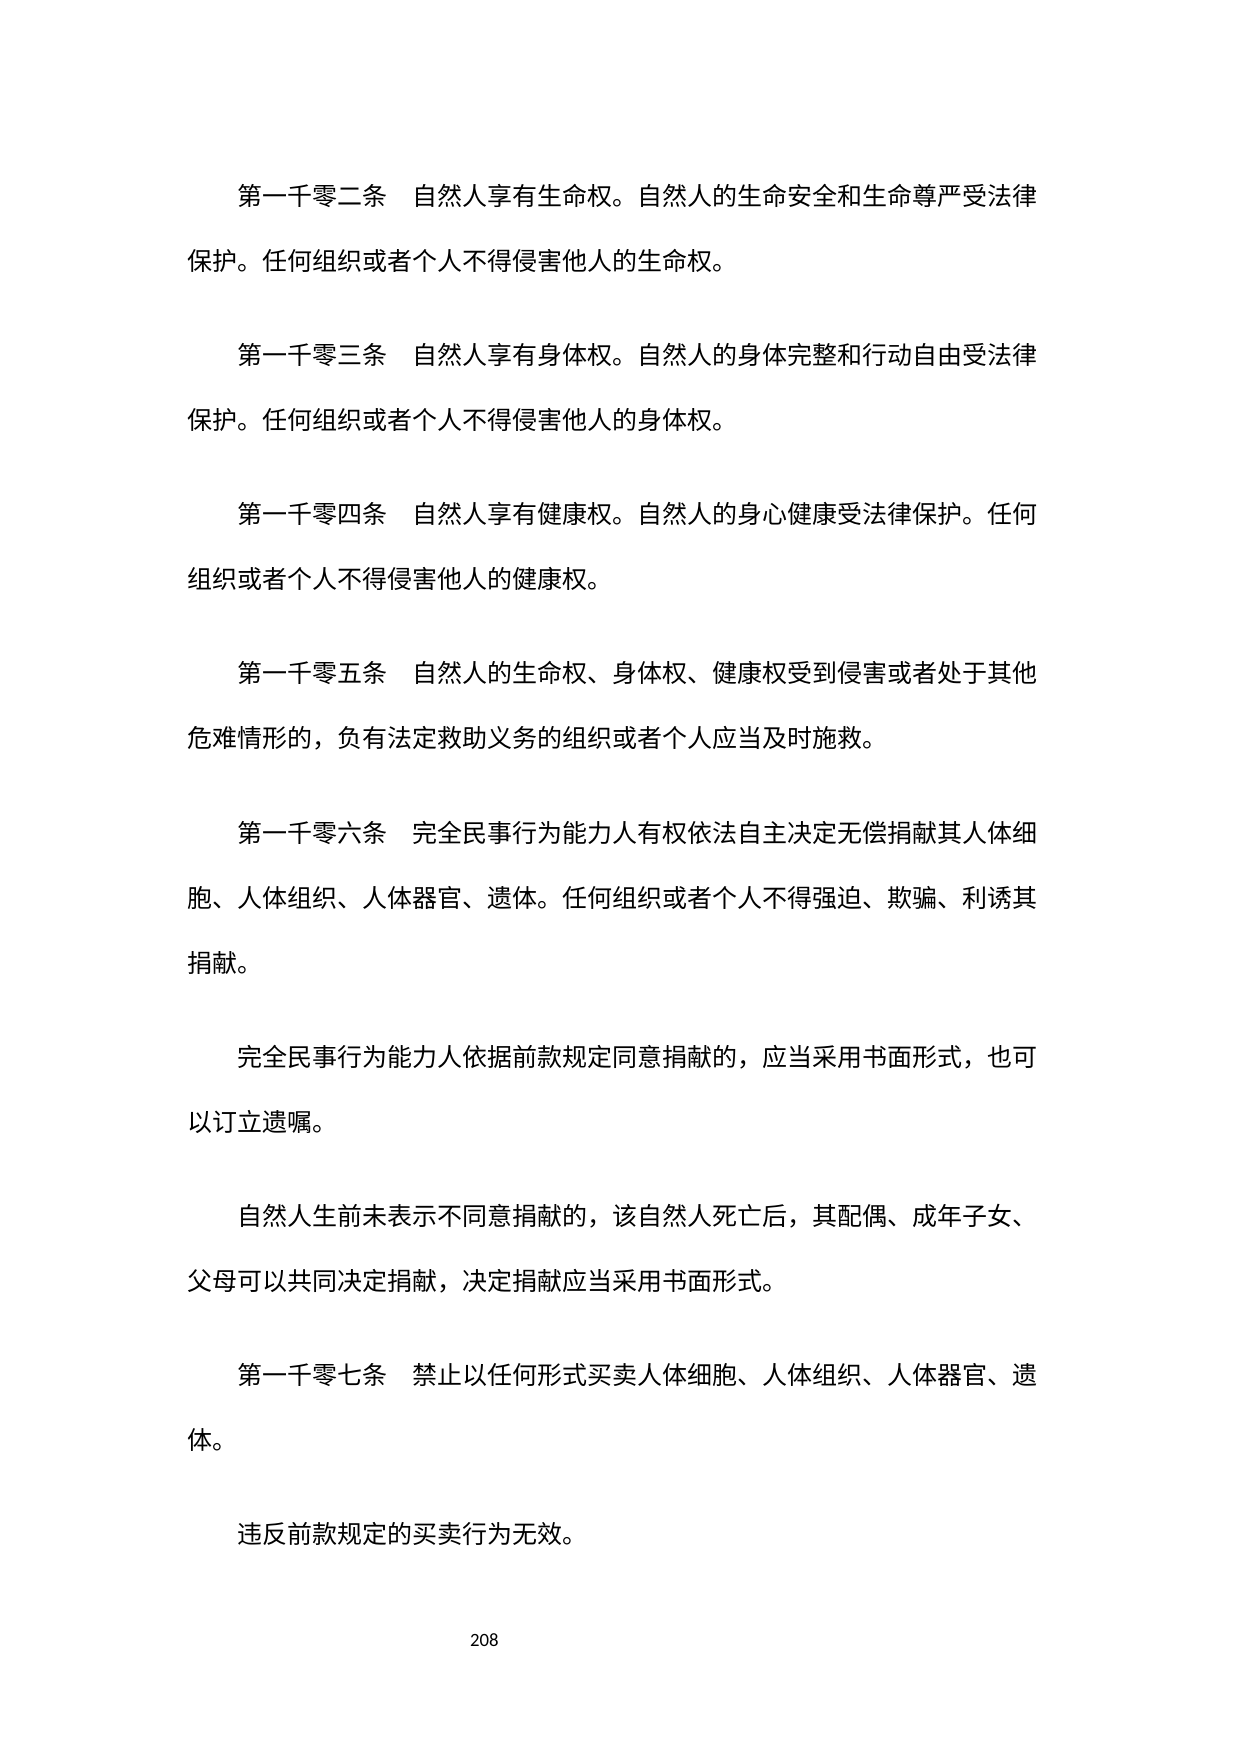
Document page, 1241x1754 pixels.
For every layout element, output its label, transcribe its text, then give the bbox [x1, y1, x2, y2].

text 第一千零七条 禁止以任何形式买卖人体细胞、人体组织、人体器官、遗体。 [187, 1341, 1053, 1471]
text 完全民事行为能力人依据前款规定同意捐献的，应当采用书面形式，也可以订立遗嘱。 [187, 1023, 1053, 1153]
text 第一千零四条 自然人享有健康权。自然人的身心健康受法律保护。任何组织或者个人不得侵害他人的健康权。 [187, 480, 1053, 610]
text 第一千零六条 完全民事行为能力人有权依法自主决定无偿捐献其人体细胞、人体组织、人体器官、遗体。任何组织或者个人不得强迫、欺骗、利诱其捐献。 [187, 799, 1053, 994]
text 第一千零五条 自然人的生命权、身体权、健康权受到侵害或者处于其他危难情形的，负有法定救助义务的组织或者个人应当及时施救。 [187, 639, 1053, 769]
text 第一千零三条 自然人享有身体权。自然人的身体完整和行动自由受法律保护。任何组织或者个人不得侵害他人的身体权。 [187, 321, 1053, 451]
text 违反前款规定的买卖行为无效。 [187, 1500, 1053, 1565]
text 第一千零二条 自然人享有生命权。自然人的生命安全和生命尊严受法律保护。任何组织或者个人不得侵害他人的生命权。 [187, 162, 1053, 292]
text 自然人生前未表示不同意捐献的，该自然人死亡后，其配偶、成年子女、父母可以共同决定捐献，决定捐献应当采用书面形式。 [187, 1182, 1053, 1312]
